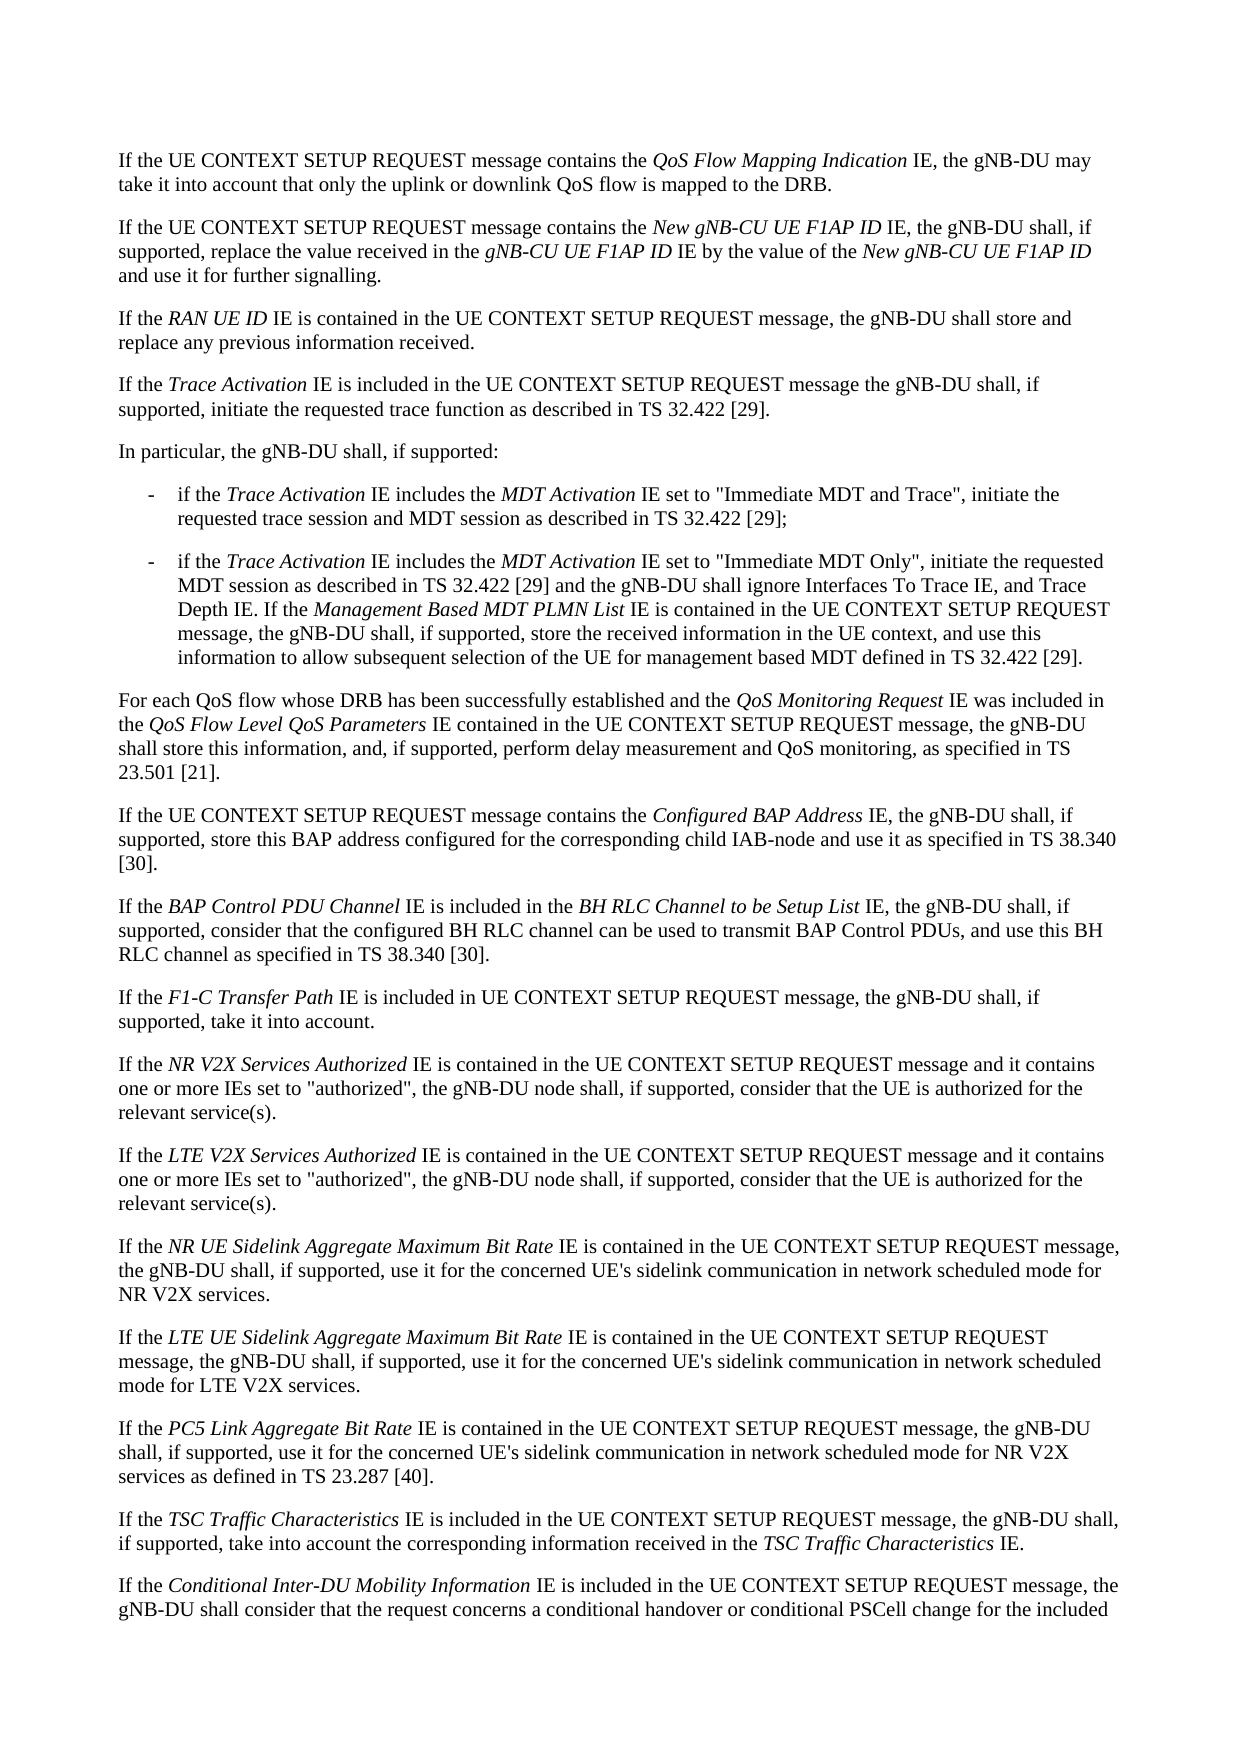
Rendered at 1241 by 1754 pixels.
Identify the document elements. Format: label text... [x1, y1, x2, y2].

text If the BAP Control PDU Channel IE is included in the BH RLC Channel to be Setup List IE, the gNB-DU shall, if supported, consider that the configured BH RLC channel can be used to transmit BAP Control PDUs, and use this BH RLC channel as specified in TS 38.340 [30]. [118, 894, 1122, 966]
text If the Trace Activation IE is included in the UE CONTEXT SETUP REQUEST message the gNB-DU shall, if supported, initiate the requested trace function as described in TS 32.422 [29]. [118, 372, 1122, 421]
text If the LTE V2X Services Authorized IE is contained in the UE CONTEXT SETUP REQUEST message and it contains one or more IEs set to "authorized", the gNB-DU node shall, if supported, consider that the UE is authorized for the relevant service(s). [118, 1143, 1122, 1215]
text If the PC5 Link Aggregate Bit Rate IE is contained in the UE CONTEXT SETUP REQUEST message, the gNB-DU shall, if supported, use it for the concerned UE's sidelink communication in network scheduled mode for NR V2X services as defined in TS 23.287 [40]. [118, 1416, 1122, 1488]
text For each QoS flow whose DRB has been successfully established and the QoS Monitoring Request IE was included in the QoS Flow Level QoS Parameters IE contained in the UE CONTEXT SETUP REQUEST message, the gNB-DU shall store this information, and, if supported, perform delay measurement and QoS monitoring, as specified in TS 23.501 [21]. [118, 688, 1122, 784]
text If the LTE UE Sidelink Aggregate Maximum Bit Rate IE is contained in the UE CONTEXT SETUP REQUEST message, the gNB-DU shall, if supported, use it for the concerned UE's sidelink communication in network scheduled mode for LTE V2X services. [118, 1324, 1122, 1397]
text If the RAN UE ID IE is contained in the UE CONTEXT SETUP REQUEST message, the gNB-DU shall store and replace any previous information received. [118, 306, 1122, 354]
text If the NR V2X Services Authorized IE is contained in the UE CONTEXT SETUP REQUEST message and it contains one or more IEs set to "authorized", the gNB-DU node shall, if supported, consider that the UE is authorized for the relevant service(s). [118, 1052, 1122, 1124]
text In particular, the gNB-DU shall, if supported: [118, 439, 1122, 463]
text If the UE CONTEXT SETUP REQUEST message contains the New gNB-CU UE F1AP ID IE, the gNB-DU shall, if supported, replace the value received in the gNB-CU UE F1AP ID IE by the value of the New gNB-CU UE F1AP ID and use it for further signalling. [118, 214, 1122, 287]
text If the NR UE Sidelink Aggregate Maximum Bit Rate IE is contained in the UE CONTEXT SETUP REQUEST message, the gNB-DU shall, if supported, use it for the concerned UE's sidelink communication in network scheduled mode for NR V2X services. [118, 1234, 1122, 1306]
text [118, 1573, 1122, 1621]
text If the UE CONTEXT SETUP REQUEST message contains the QoS Flow Mapping Indication IE, the gNB-DU may take it into account that only the uplink or downlink QoS flow is mapped to the DRB. [118, 148, 1122, 196]
text If the F1-C Transfer Path IE is included in UE CONTEXT SETUP REQUEST message, the gNB-DU shall, if supported, take it into account. [118, 985, 1122, 1033]
text - if the Trace Activation IE includes the MDT Activation IE set to "Immediate MDT and Trace", initiate the requested trace session and MDT session as described in TS 32.422 [29]; [148, 482, 1122, 530]
text If the TSC Traffic Characteristics IE is included in the UE CONTEXT SETUP REQUEST message, the gNB-DU shall, if supported, take into account the corresponding information received in the TSC Traffic Characteristics IE. [118, 1506, 1122, 1554]
text If the UE CONTEXT SETUP REQUEST message contains the Configured BAP Address IE, the gNB-DU shall, if supported, store this BAP address configured for the corresponding child IAB-node and use it as specified in TS 38.340 [30]. [118, 803, 1122, 875]
text - if the Trace Activation IE includes the MDT Activation IE set to "Immediate MDT Only", initiate the requested MDT session as described in TS 32.422 [29] and the gNB-DU shall ignore Interfaces To Trace IE, and Trace Depth IE. If the Management Based MDT PLMN List IE is contained in the UE CONTEXT SETUP REQUEST message, the gNB-DU shall, if supported, store the received information in the UE context, and use this information to allow subsequent selection of the UE for management based MDT defined in TS 32.422 [29]. [148, 549, 1122, 669]
